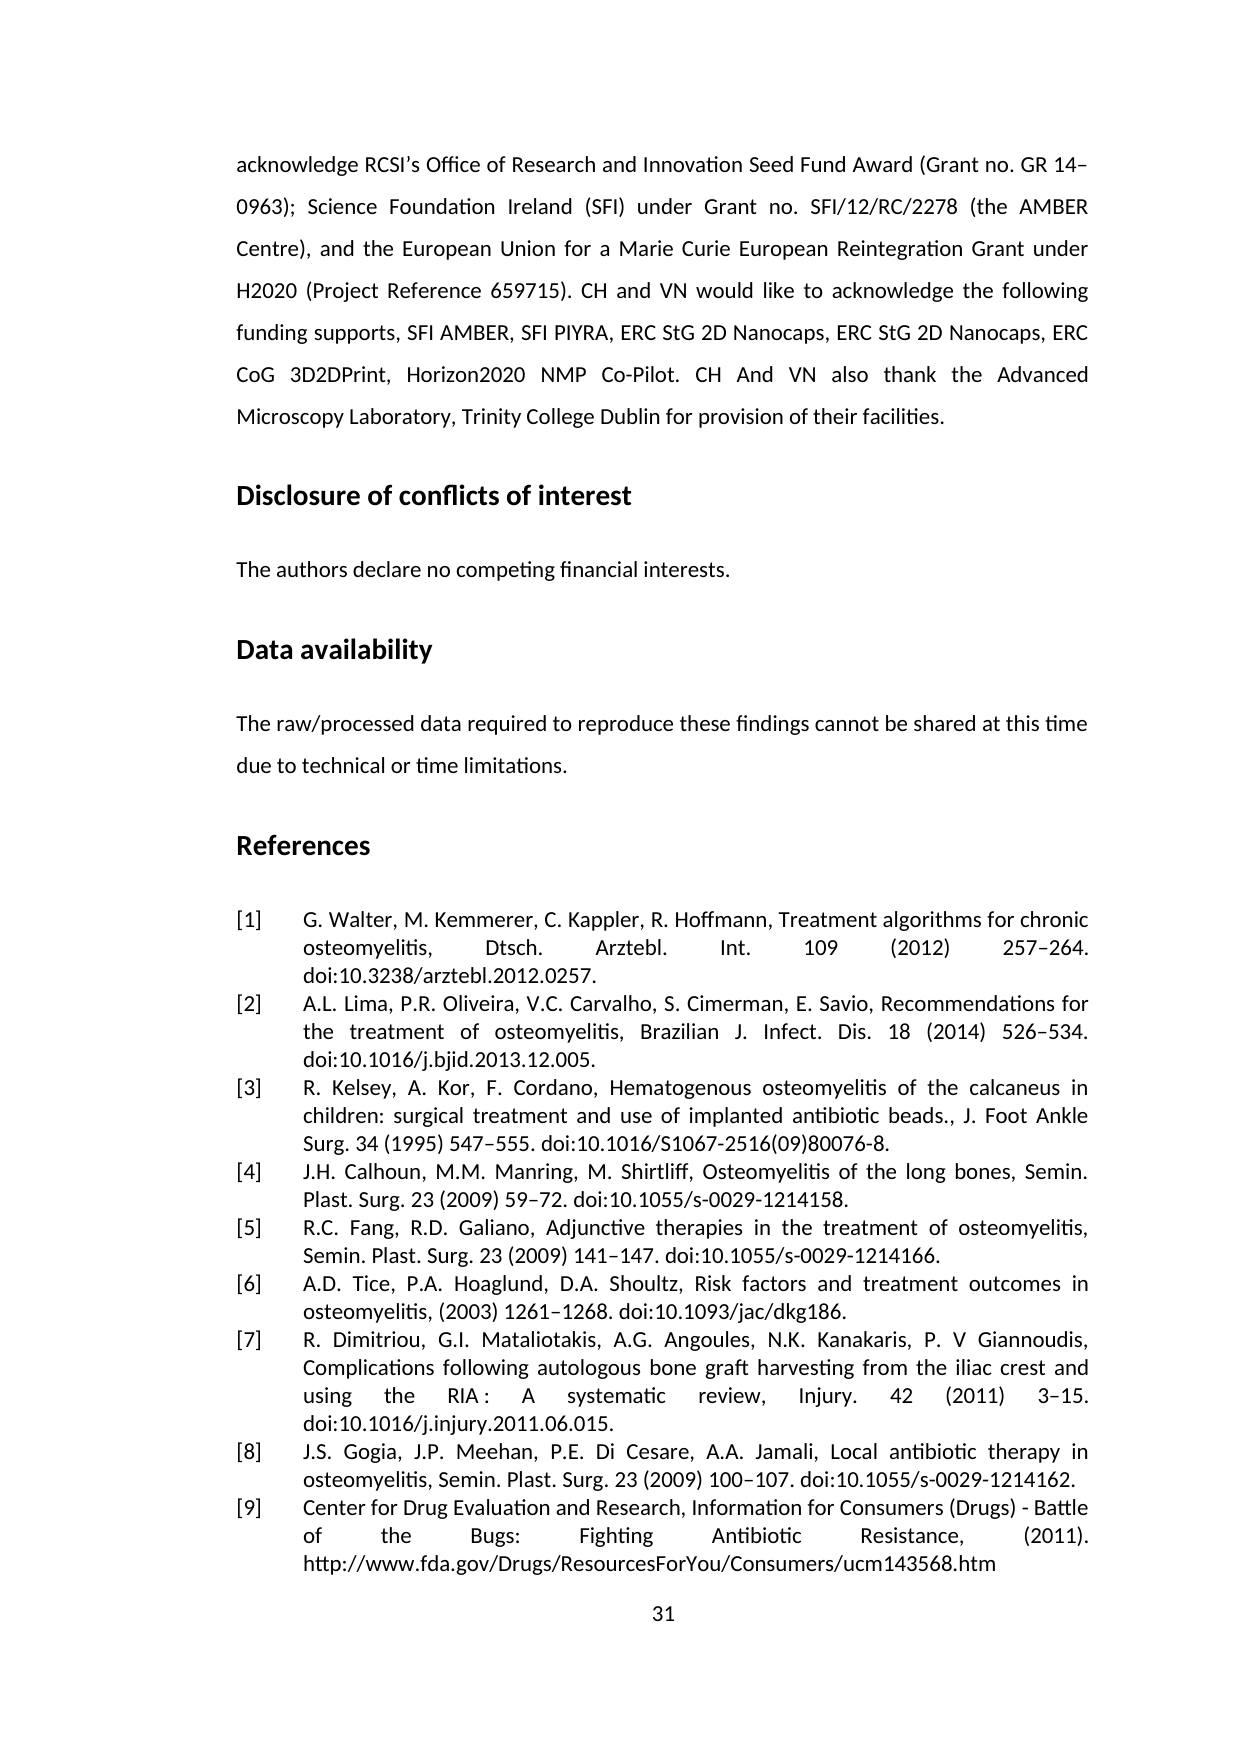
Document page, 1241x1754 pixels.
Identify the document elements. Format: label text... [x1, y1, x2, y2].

text [4] J.H. Calhoun, M.M. Manring, M. Shirtliff, Osteomyelitis of the long bones, Semin. Plast. Surg. 23 (2009) 59–72. doi:10.1055/s-0029-1214158. [236, 1157, 1090, 1213]
subtitle Data availability [236, 631, 1090, 667]
text [5] R.C. Fang, R.D. Galiano, Adjunctive therapies in the treatment of osteomyelitis, Semin. Plast. Surg. 23 (2009) 141–147. doi:10.1055/s-0029-1214166. [236, 1213, 1090, 1269]
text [236, 1493, 1090, 1578]
text [3] R. Kelsey, A. Kor, F. Cordano, Hematogenous osteomyelitis of the calcaneus in children: surgical treatment and use of implanted antibiotic beads., J. Foot Ankle Surg. 34 (1995) 547–555. doi:10.1016/S1067-2516(09)80076-8. [236, 1073, 1090, 1157]
subtitle Disclosure of conflicts of interest [236, 477, 1090, 513]
subtitle References [236, 827, 1090, 862]
text [7] R. Dimitriou, G.I. Mataliotakis, A.G. Angoules, N.K. Kanakaris, P. V Giannoudis, Complications following autologous bone graft harvesting from the iliac crest and using the RIA : A systematic review, Injury. 42 (2011) 3–15. doi:10.1016/j.injury.2011.06.015. [236, 1325, 1090, 1437]
text The raw/processed data required to reproduce these findings cannot be shared at this time due to technical or time limitations. [236, 709, 1090, 779]
text [1] G. Walter, M. Kemmerer, C. Kappler, R. Hoffmann, Treatment algorithms for chronic osteomyelitis, Dtsch. Arztebl. Int. 109 (2012) 257–264. doi:10.3238/arztebl.2012.0257. [236, 905, 1090, 989]
text [6] A.D. Tice, P.A. Hoaglund, D.A. Shoultz, Risk factors and treatment outcomes in osteomyelitis, (2003) 1261–1268. doi:10.1093/jac/dkg186. [236, 1269, 1090, 1325]
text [236, 150, 1090, 430]
text The authors declare no competing financial interests. [236, 556, 1090, 584]
text [2] A.L. Lima, P.R. Oliveira, V.C. Carvalho, S. Cimerman, E. Savio, Recommendations for the treatment of osteomyelitis, Brazilian J. Infect. Dis. 18 (2014) 526–534. doi:10.1016/j.bjid.2013.12.005. [236, 989, 1090, 1073]
text [8] J.S. Gogia, J.P. Meehan, P.E. Di Cesare, A.A. Jamali, Local antibiotic therapy in osteomyelitis, Semin. Plast. Surg. 23 (2009) 100–107. doi:10.1055/s-0029-1214162. [236, 1437, 1090, 1493]
